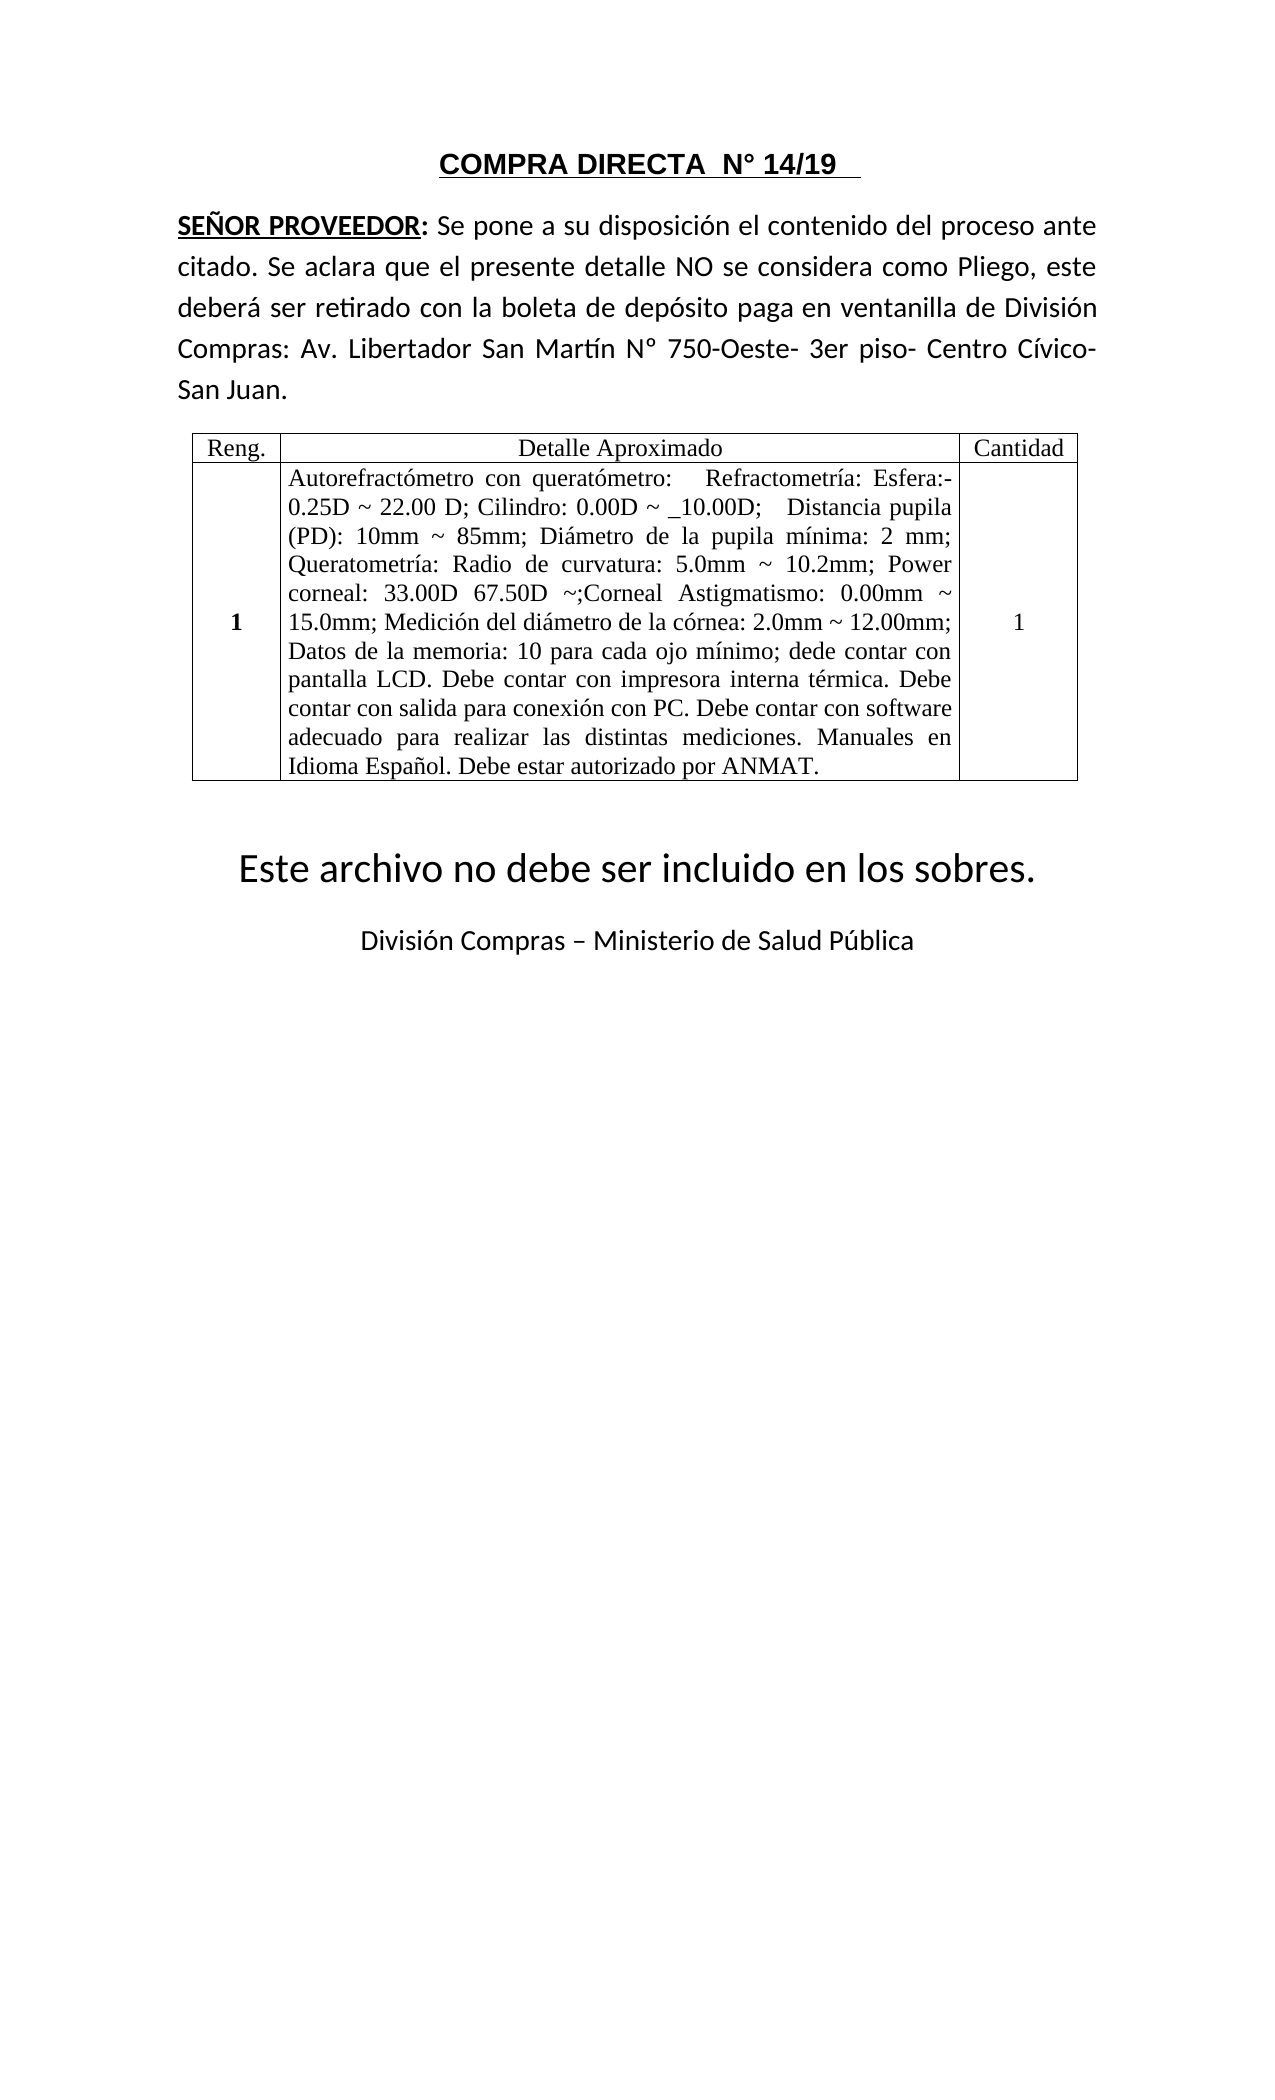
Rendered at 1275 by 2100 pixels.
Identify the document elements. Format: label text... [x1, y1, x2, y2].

table_cell 1 [193, 463, 280, 779]
table_header Reng. [193, 434, 280, 462]
table_cell 1 [960, 463, 1077, 779]
text Este archivo no debe ser incluido en los sobres. [177, 842, 1098, 893]
text SEÑOR PROVEEDOR: Se pone a su disposición el contenido del proceso ante citado. Se aclara que el presente detalle NO se considera como Pliego, este deberá ser retirado con la boleta de depósito paga en ventanilla de División Compras: Av. Libertador San Martín Nº 750-Oeste- 3er piso- Centro Cívico- San Juan. [177, 207, 1098, 406]
table_header Cantidad [960, 434, 1077, 462]
text División Compras – Ministerio de Salud Pública [177, 922, 1098, 957]
table_cell Autorefractómetro con queratómetro: Refractometría: Esfera:-0.25D ~ 22.00 D; Cilindro: 0.00D ~ _10.00D; Distancia pupila (PD): 10mm ~ 85mm; Diámetro de la pupila mínima: 2 mm; Queratometría: Radio de curvatura: 5.0mm ~ 10.2mm; Power corneal: 33.00D 67.50D ~;Corneal Astigmatismo: 0.00mm ~ 15.0mm; Medición del diámetro de la córnea: 2.0mm ~ 12.00mm; Datos de la memoria: 10 para cada ojo mínimo; dede contar con pantalla LCD. Debe contar con impresora interna térmica. Debe contar con salida para conexión con PC. Debe contar con software adecuado para realizar las distintas mediciones. Manuales en Idioma Español. Debe estar autorizado por ANMAT. [281, 463, 959, 779]
text COMPRA DIRECTA N° 14/19 [177, 148, 1098, 181]
table_header Detalle Aproximado [281, 434, 959, 462]
